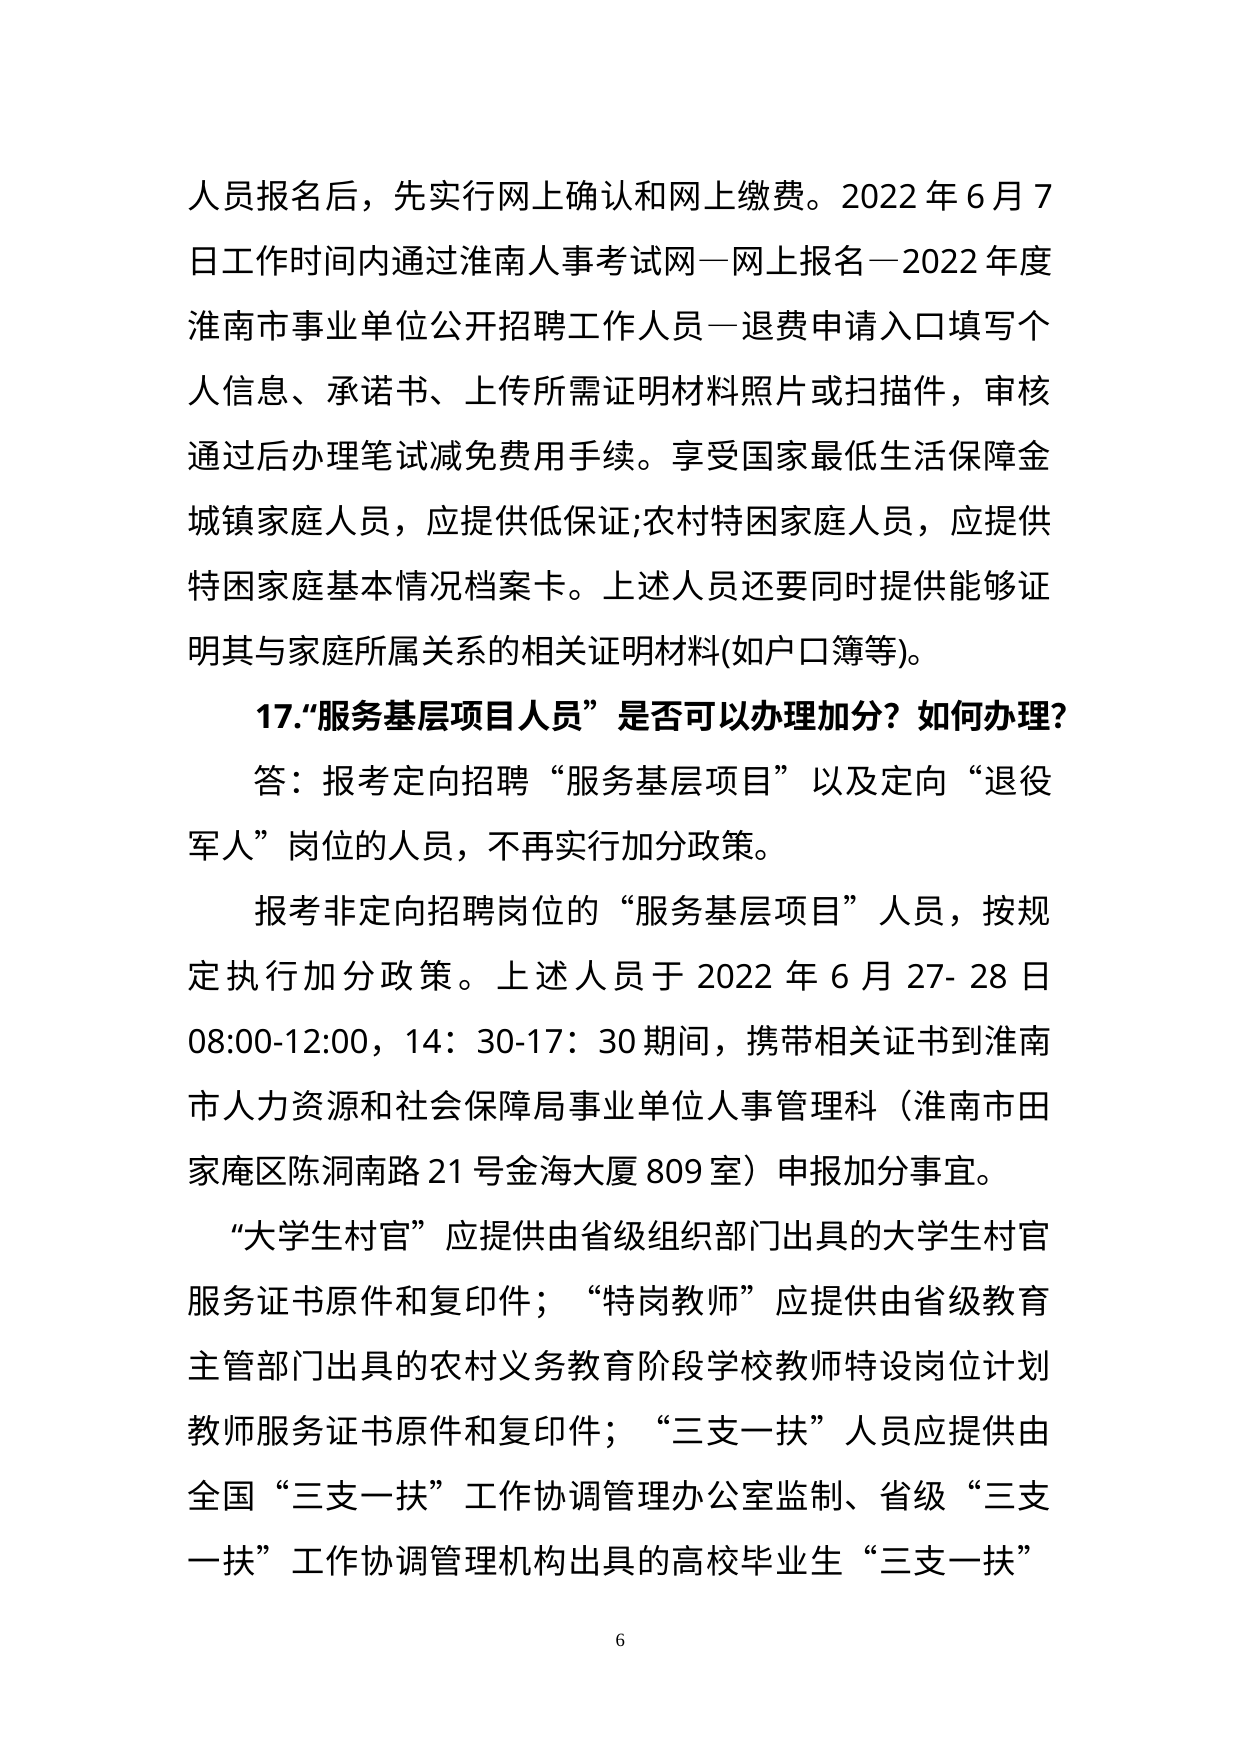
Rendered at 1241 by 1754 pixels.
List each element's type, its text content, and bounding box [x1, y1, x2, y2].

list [187, 162, 1053, 682]
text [187, 1202, 1053, 1592]
text 答：报考定向招聘“服务基层项目”以及定向“退役军人”岗位的人员，不再实行加分政策。 [187, 747, 1053, 877]
text 17.“服务基层项目人员”是否可以办理加分？如何办理？ [187, 682, 1053, 747]
text 报考非定向招聘岗位的“服务基层项目”人员，按规定执行加分政策。上述人员于2022年6月27- 28日08:00-12:00，14：30-17：30期间，携带相关证书到淮南市人力资源和社会保障局事业单位人事管理科（淮南市田家庵区陈洞南路21号金海大厦809室）申报加分事宜。 [187, 877, 1053, 1202]
